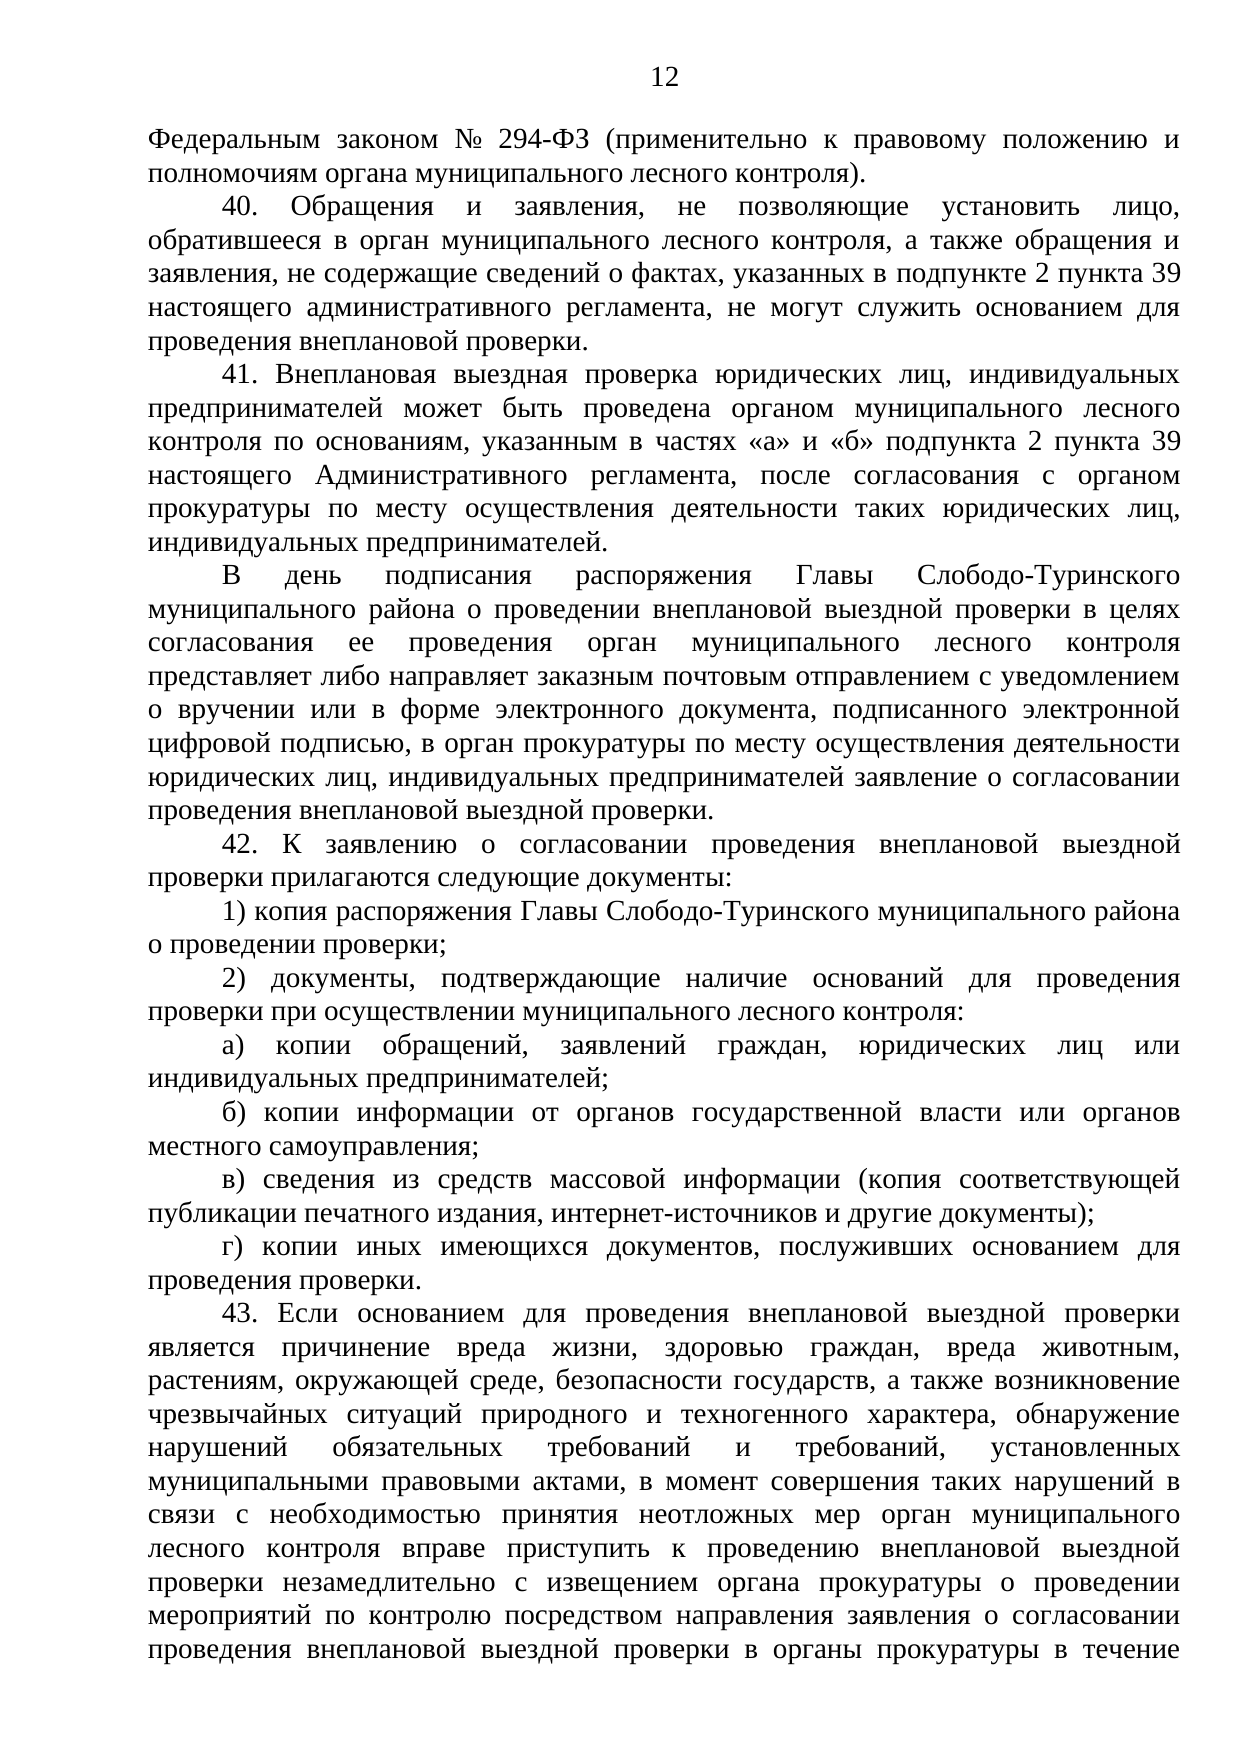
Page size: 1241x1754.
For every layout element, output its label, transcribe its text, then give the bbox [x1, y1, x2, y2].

text б) копии информации от органов государственной власти или органов местного самоуправления; [148, 1094, 1181, 1161]
text В день подписания распоряжения Главы Слободо-Туринского муниципального района о проведении внеплановой выездной проверки в целях согласования ее проведения орган муниципального лесного контроля представляет либо направляет заказным почтовым отправлением с уведомлением о вручении или в форме электронного документа, подписанного электронной цифровой подписью, в орган прокуратуры по месту осуществления деятельности юридических лиц, индивидуальных предпринимателей заявление о согласовании проведения внеплановой выездной проверки. [148, 557, 1181, 826]
text 42. К заявлению о согласовании проведения внеплановой выездной проверки прилагаются следующие документы: [148, 826, 1181, 893]
text 41. Внеплановая выездная проверка юридических лиц, индивидуальных предпринимателей может быть проведена органом муниципального лесного контроля по основаниям, указанным в частях «а» и «б» подпункта 2 пункта 39 настоящего Административного регламента, после согласования с органом прокуратуры по месту осуществления деятельности таких юридических лиц, индивидуальных предпринимателей. [148, 356, 1181, 557]
text в) сведения из средств массовой информации (копия соответствующей публикации печатного издания, интернет-источников и другие документы); [148, 1161, 1181, 1228]
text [148, 121, 1181, 188]
text 40. Обращения и заявления, не позволяющие установить лицо, обратившееся в орган муниципального лесного контроля, а также обращения и заявления, не содержащие сведений о фактах, указанных в подпункте 2 пункта 39 настоящего административного регламента, не могут служить основанием для проведения внеплановой проверки. [148, 188, 1181, 356]
text г) копии иных имеющихся документов, послуживших основанием для проведения проверки. [148, 1228, 1181, 1295]
text 2) документы, подтверждающие наличие оснований для проведения проверки при осуществлении муниципального лесного контроля: [148, 960, 1181, 1027]
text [148, 1295, 1181, 1664]
text а) копии обращений, заявлений граждан, юридических лиц или индивидуальных предпринимателей; [148, 1027, 1181, 1094]
text 1) копия распоряжения Главы Слободо-Туринского муниципального района о проведении проверки; [148, 893, 1181, 960]
